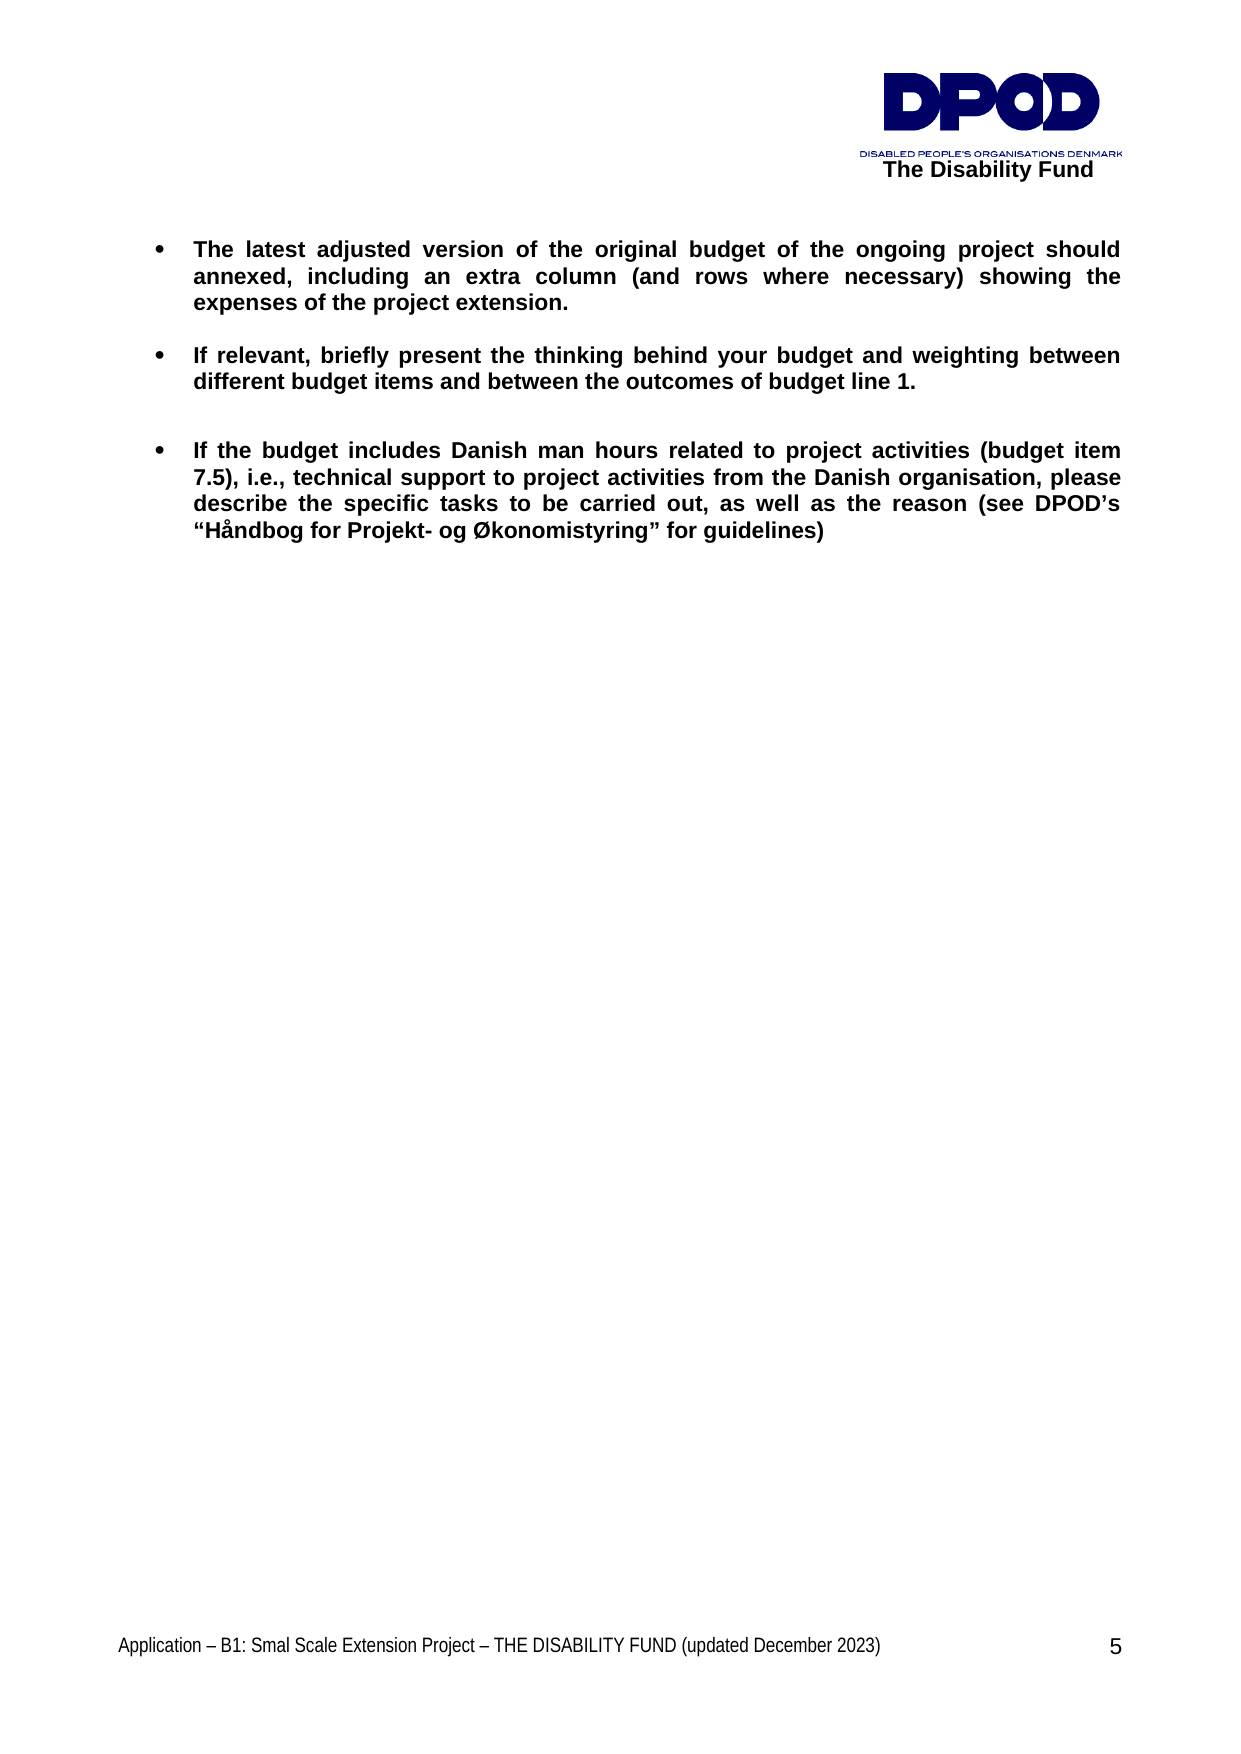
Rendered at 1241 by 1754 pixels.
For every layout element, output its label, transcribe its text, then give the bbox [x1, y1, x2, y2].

subtitle If relevant, briefly present the thinking behind your budget and weighting between different budget items and between the outcomes of budget line 1. [156, 342, 1122, 394]
subtitle If the budget includes Danish man hours related to project activities (budget item 7.5), i.e., technical support to project activities from the Danish organisation, please describe the specific tasks to be carried out, as well as the reason (see DPOD’s “Håndbog for Projekt- og Økonomistyring” for guidelines) [156, 437, 1122, 543]
picture [860, 73, 1123, 157]
subtitle The latest adjusted version of the original budget of the ongoing project should annexed, including an extra column (and rows where necessary) showing the expenses of the project extension. [156, 236, 1122, 315]
